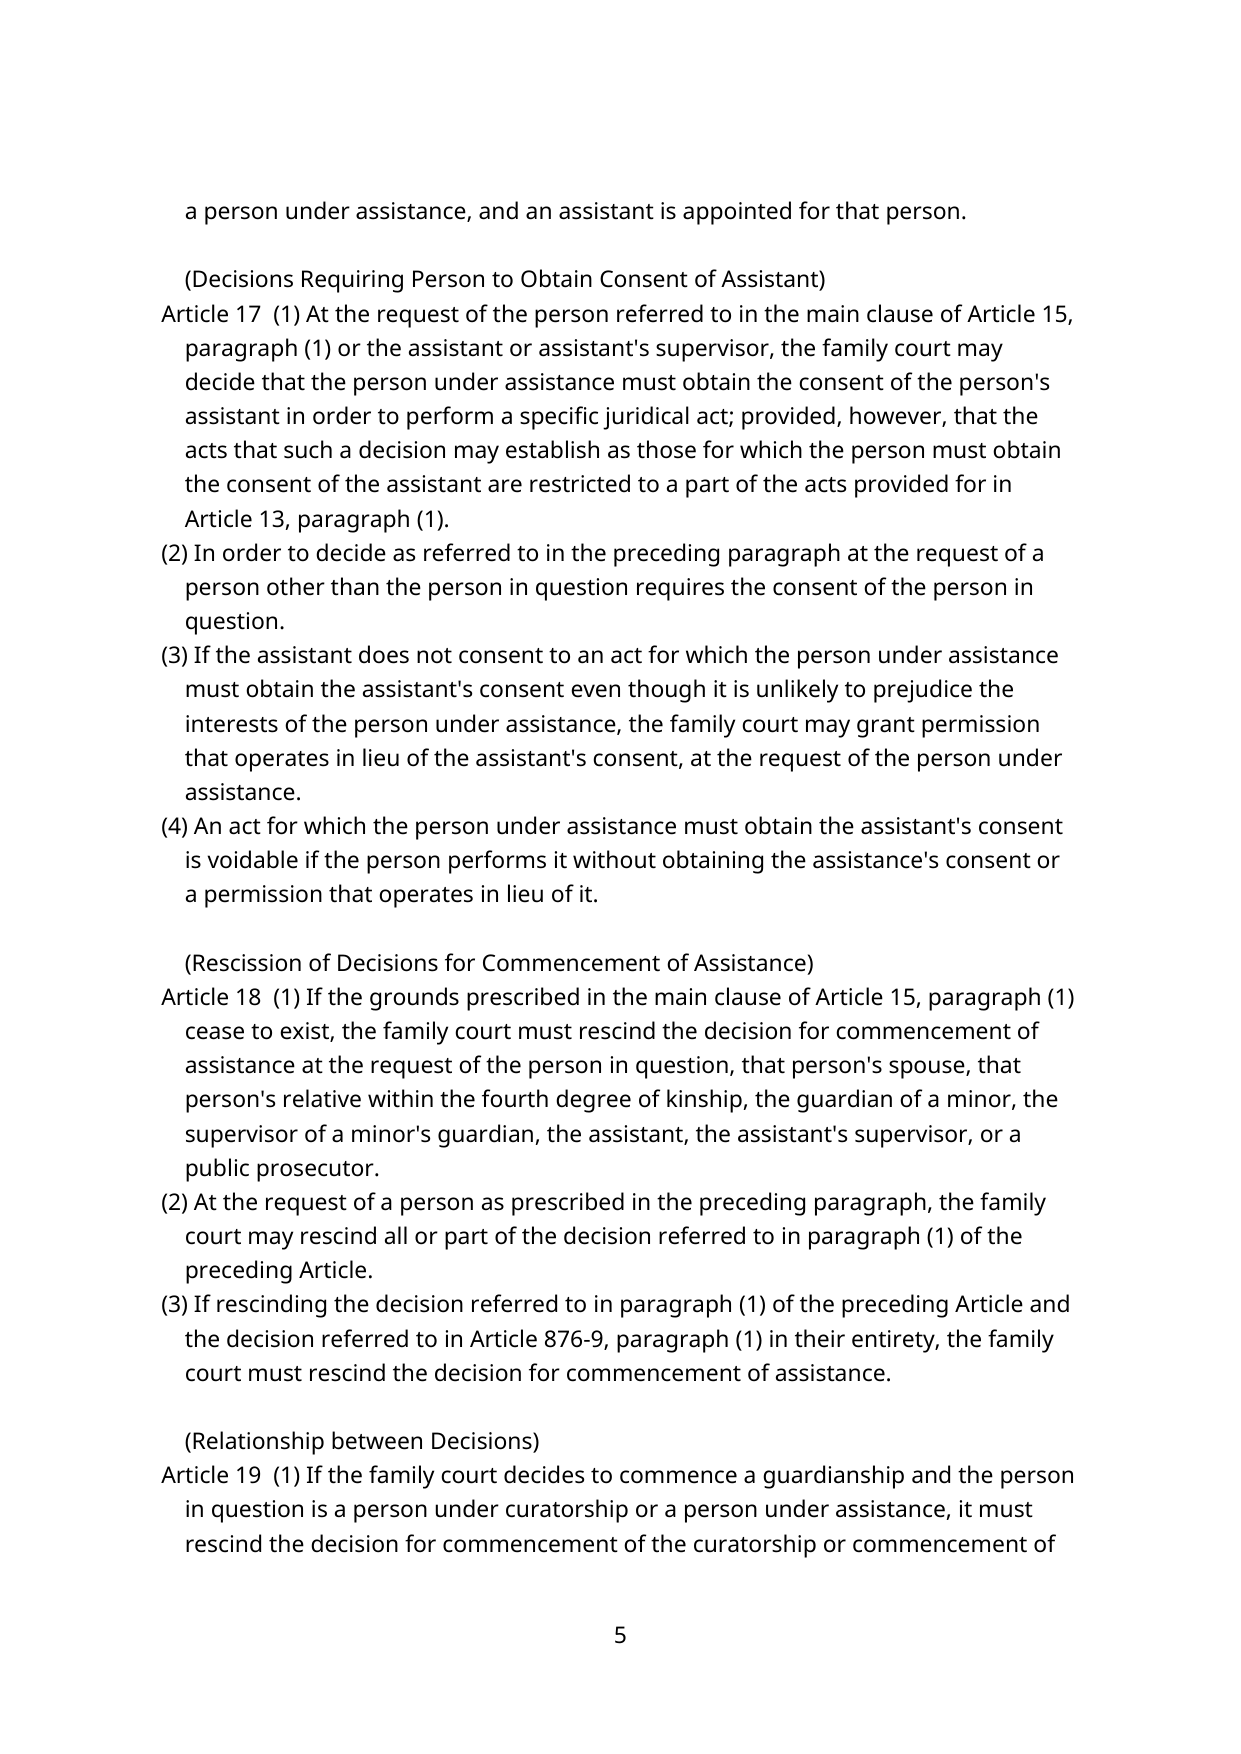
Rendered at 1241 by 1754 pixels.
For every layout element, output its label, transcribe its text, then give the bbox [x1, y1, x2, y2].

text (Decisions Requiring Person to Obtain Consent of Assistant) [184, 262, 1079, 296]
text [161, 1458, 1079, 1560]
text (Rescission of Decisions for Commencement of Assistance) [184, 945, 1079, 979]
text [161, 194, 1079, 228]
text (2) At the request of a person as prescribed in the preceding paragraph, the family court may rescind all or part of the decision referred to in paragraph (1) of the preceding Article. [161, 1184, 1079, 1287]
text (2) In order to decide as referred to in the preceding paragraph at the request of a person other than the person in question requires the consent of the person in question. [161, 535, 1079, 638]
text (Relationship between Decisions) [184, 1424, 1079, 1458]
text (4) An act for which the person under assistance must obtain the assistant's consent is voidable if the person performs it without obtaining the assistance's consent or a permission that operates in lieu of it. [161, 809, 1079, 911]
text Article 18 (1) If the grounds prescribed in the main clause of Article 15, paragraph (1) cease to exist, the family court must rescind the decision for commencement of assistance at the request of the person in question, that person's spouse, that person's relative within the fourth degree of kinship, the guardian of a minor, the supervisor of a minor's guardian, the assistant, the assistant's supervisor, or a public prosecutor. [161, 979, 1079, 1184]
text (3) If rescinding the decision referred to in paragraph (1) of the preceding Article and the decision referred to in Article 876-9, paragraph (1) in their entirety, the family court must rescind the decision for commencement of assistance. [161, 1287, 1079, 1389]
text (3) If the assistant does not consent to an act for which the person under assistance must obtain the assistant's consent even though it is unlikely to prejudice the interests of the person under assistance, the family court may grant permission that operates in lieu of the assistant's consent, at the request of the person under assistance. [161, 638, 1079, 809]
text Article 17 (1) At the request of the person referred to in the main clause of Article 15, paragraph (1) or the assistant or assistant's supervisor, the family court may decide that the person under assistance must obtain the consent of the person's assistant in order to perform a specific juridical act; provided, however, that the acts that such a decision may establish as those for which the person must obtain the consent of the assistant are restricted to a part of the acts provided for in Article 13, paragraph (1). [161, 296, 1079, 535]
